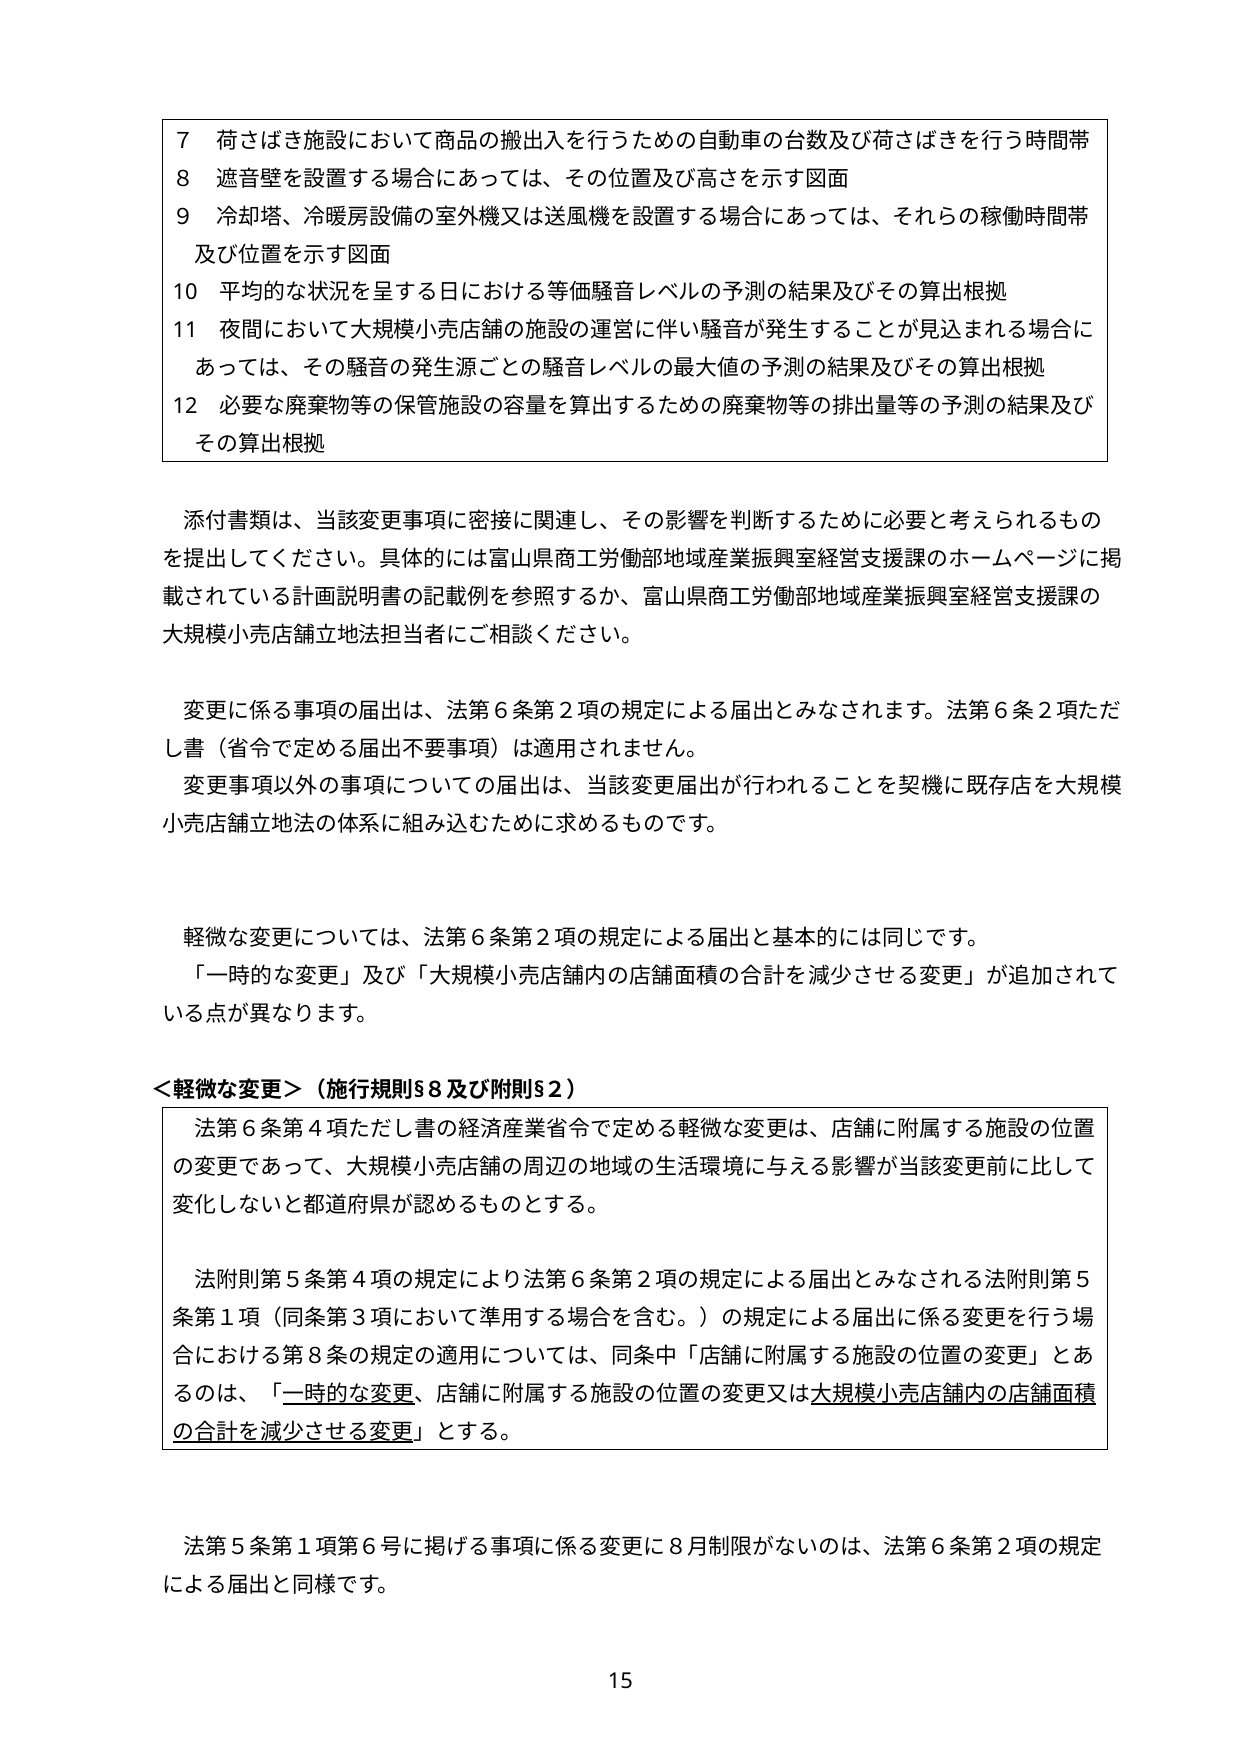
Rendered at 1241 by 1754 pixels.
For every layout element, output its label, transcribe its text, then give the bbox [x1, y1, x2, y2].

text ＜軽微な変更＞（施行規則§８及び附則§２） [118, 1069, 1122, 1107]
text 法第５条第１項第６号に掲げる事項に係る変更に８月制限がないのは、法第６条第２項の規定による届出と同様です。 [162, 1526, 1122, 1602]
text 「一時的な変更」及び「大規模小売店舗内の店舗面積の合計を減少させる変更」が追加されている点が異なります。 [162, 955, 1122, 1031]
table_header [163, 120, 1107, 461]
text 変更事項以外の事項についての届出は、当該変更届出が行われることを契機に既存店を大規模小売店舗立地法の体系に組み込むために求めるものです。 [162, 765, 1122, 841]
text 変更に係る事項の届出は、法第６条第２項の規定による届出とみなされます。法第６条２項ただし書（省令で定める届出不要事項）は適用されません。 [162, 689, 1122, 765]
text 添付書類は、当該変更事項に密接に関連し、その影響を判断するために必要と考えられるものを提出してください。具体的には富山県商工労働部地域産業振興室経営支援課のホームページに掲載されている計画説明書の記載例を参照するか、富山県商工労働部地域産業振興室経営支援課の大規模小売店舗立地法担当者にご相談ください。 [162, 500, 1122, 652]
text 軽微な変更については、法第６条第２項の規定による届出と基本的には同じです。 [162, 917, 1122, 955]
table_header 法第６条第４項ただし書の経済産業省令で定める軽微な変更は、店舗に附属する施設の位置の変更であって、大規模小売店舗の周辺の地域の生活環境に与える影響が当該変更前に比して変化しないと都道府県が認めるものとする。 法附則第５条第４項の規定により法第６条第２項の規定による届出とみなされる法附則第５条第１項（同条第３項において準用する場合を含む。）の規定による届出に係る変更を行う場合における第８条の規定の適用については、同条中「店舗に附属する施設の位置の変更」とあるのは、「一時的な変更、店舗に附属する施設の位置の変更又は大規模小売店舗内の店舗面積の合計を減少させる変更」とする。 [163, 1108, 1107, 1449]
